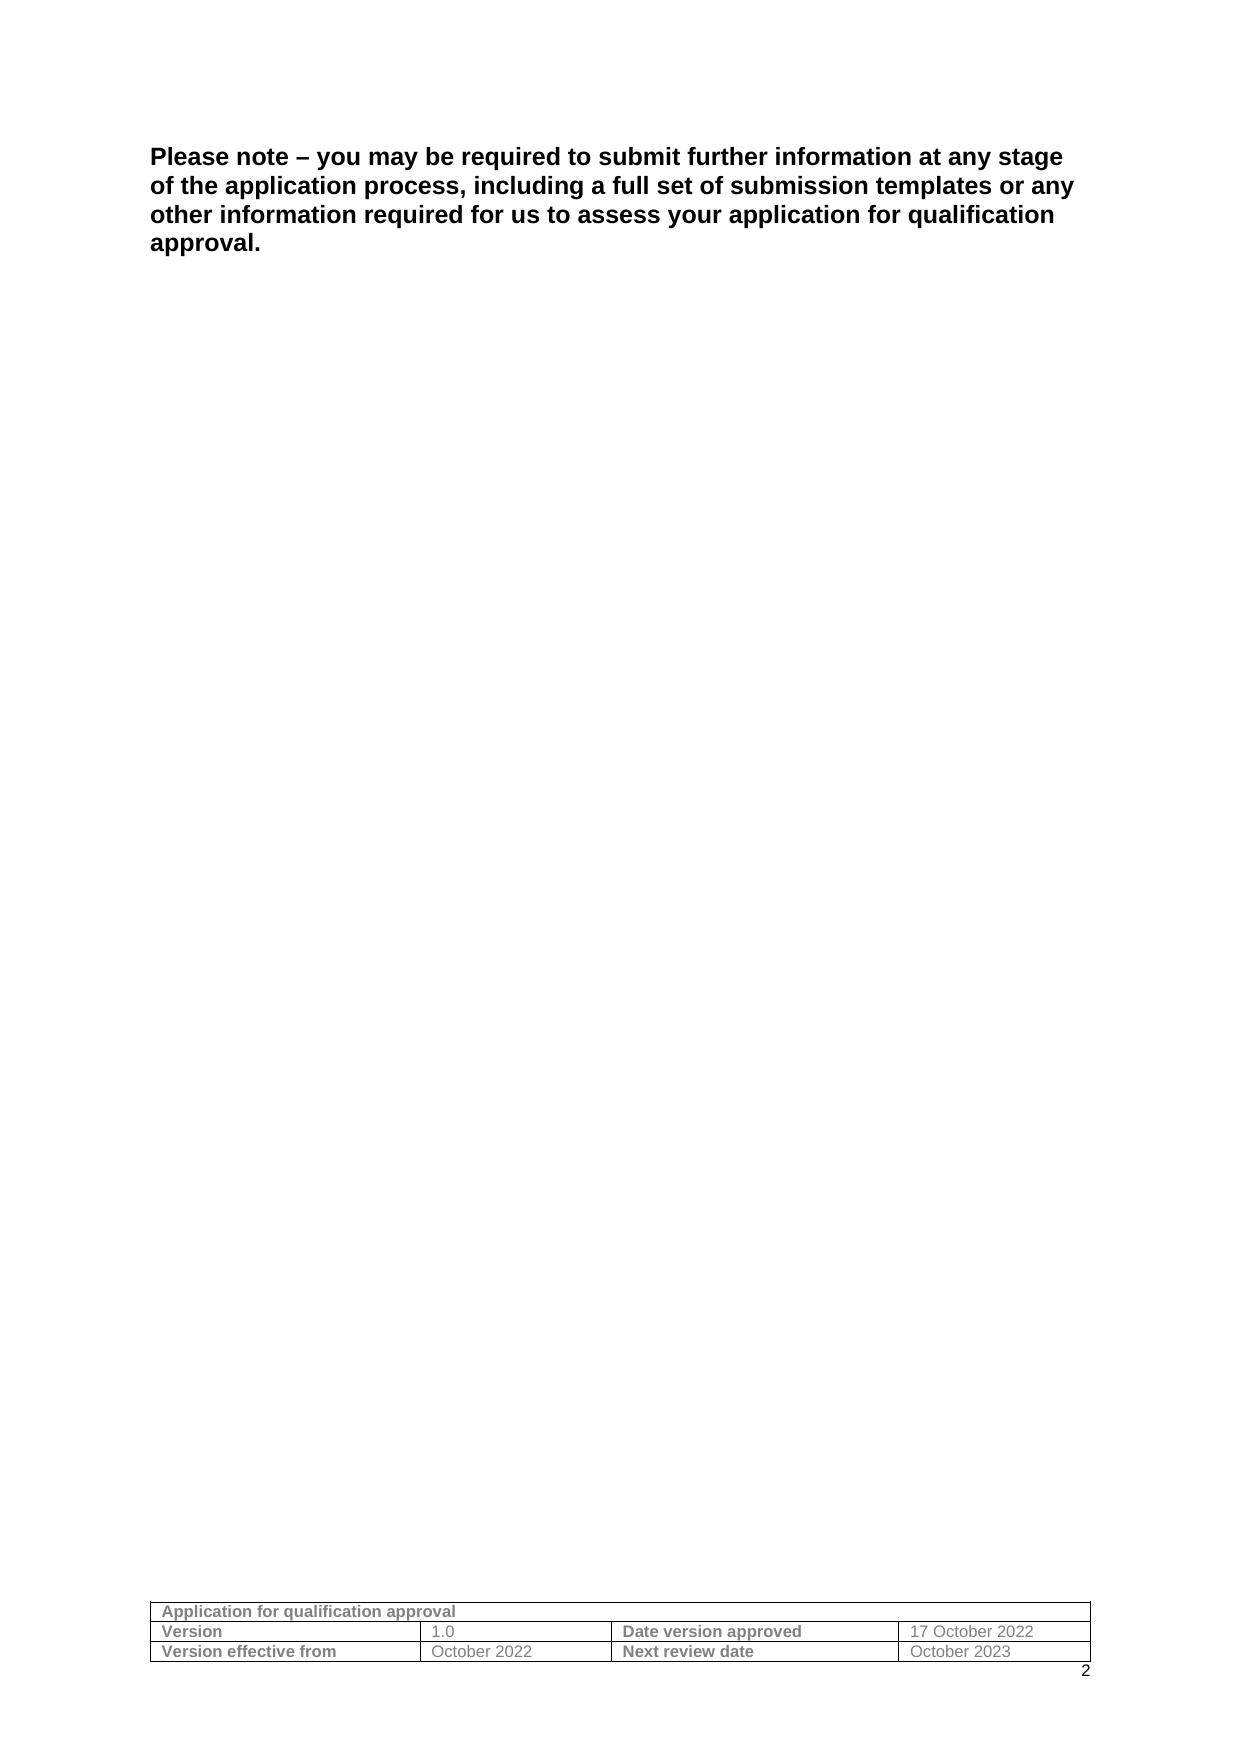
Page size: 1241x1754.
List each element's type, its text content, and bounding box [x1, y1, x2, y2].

text Please note – you may be required to submit further information at any stage of the application process, including a full set of submission templates or any other information required for us to assess your application for qualification approval. [150, 142, 1090, 257]
